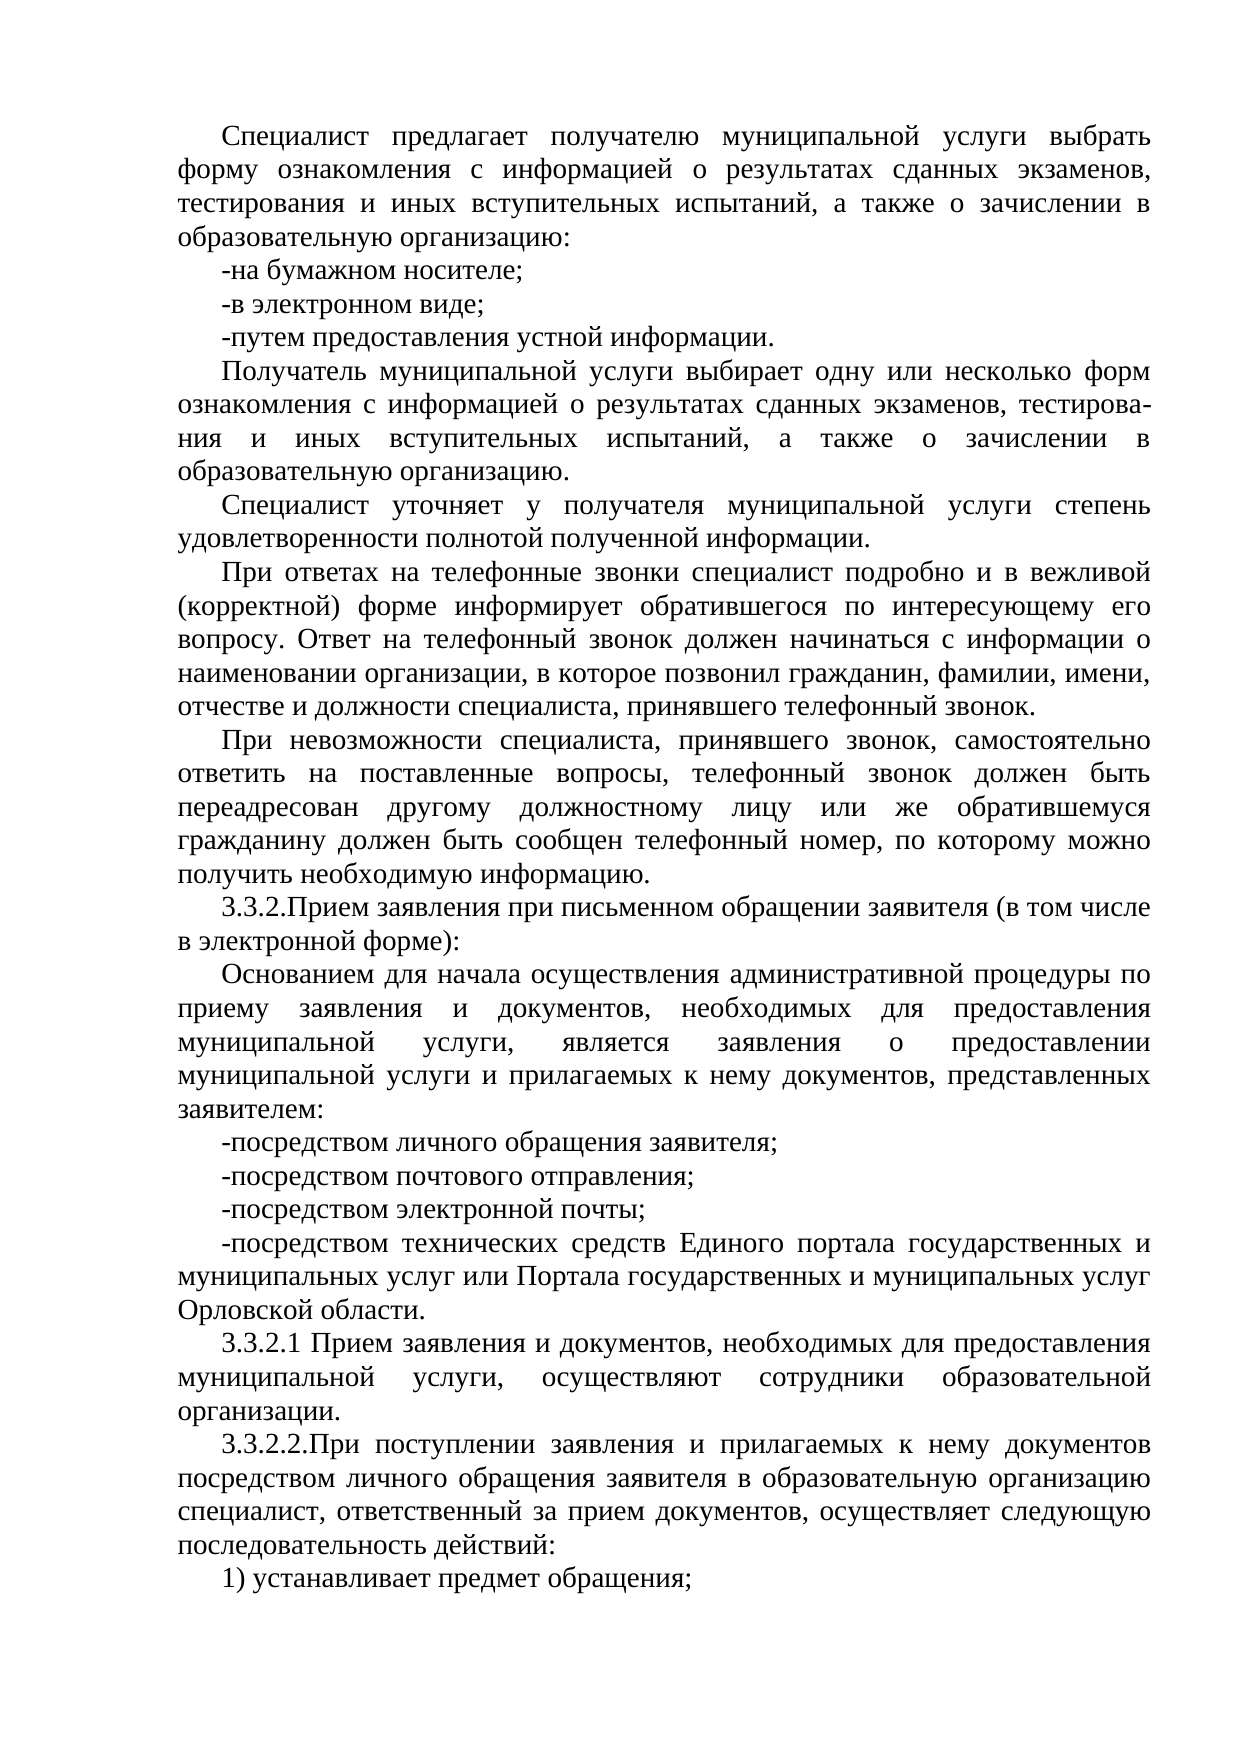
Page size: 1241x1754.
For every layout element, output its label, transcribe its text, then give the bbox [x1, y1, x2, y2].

text Специалист уточняет у получателя муниципальной услуги степень удовлетворенности полнотой полученной информации. [177, 487, 1152, 554]
text -посредством личного обращения заявителя; [177, 1124, 1152, 1158]
text 3.3.2.Прием заявления при письменном обращении заявителя (в том числе в электронной форме): [177, 889, 1152, 957]
text 3.3.2.2.При поступлении заявления и прилагаемых к нему документов посредством личного обращения заявителя в образовательную организацию специалист, ответственный за прием документов, осуществляет следующую последовательность действий: [177, 1426, 1152, 1560]
text При невозможности специалиста, принявшего звонок, самостоятельно ответить на поставленные вопросы, телефонный звонок должен быть переадресован другому должностному лицу или же обратившемуся гражданину должен быть сообщен телефонный номер, по которому можно получить необходимую информацию. [177, 722, 1152, 889]
text 3.3.2.1 Прием заявления и документов, необходимых для предоставления муниципальной услуги, осуществляют сотрудники образовательной организации. [177, 1326, 1152, 1426]
text Получатель муниципальной услуги выбирает одну или несколько форм ознакомления с информацией о результатах сданных экзаменов, тестирования и иных вступительных испытаний, а также о зачислении в образовательную организацию. [177, 353, 1152, 487]
text -на бумажном носителе; [177, 252, 1152, 286]
text -посредством технических средств Единого портала государственных и муниципальных услуг или Портала государственных и муниципальных услуг Орловской области. [177, 1225, 1152, 1326]
text -посредством почтового отправления; [177, 1158, 1152, 1191]
text -в электронном виде; [177, 286, 1152, 319]
text 1) устанавливает предмет обращения; [177, 1560, 1152, 1594]
text -путем предоставления устной информации. [177, 319, 1152, 353]
text При ответах на телефонные звонки специалист подробно и в вежливой (корректной) форме информирует обратившегося по интересующему его вопросу. Ответ на телефонный звонок должен начинаться с информации о наименовании организации, в которое позвонил гражданин, фамилии, имени, отчестве и должности специалиста, принявшего телефонный звонок. [177, 554, 1152, 722]
text -посредством электронной почты; [177, 1191, 1152, 1225]
text Основанием для начала осуществления административной процедуры по приему заявления и документов, необходимых для предоставления муниципальной услуги, является заявления о предоставлении муниципальной услуги и прилагаемых к нему документов, представленных заявителем: [177, 957, 1152, 1124]
text Специалист предлагает получателю муниципальной услуги выбрать форму ознакомления с информацией о результатах сданных экзаменов, тестирования и иных вступительных испытаний, а также о зачислении в образовательную организацию: [177, 118, 1152, 252]
